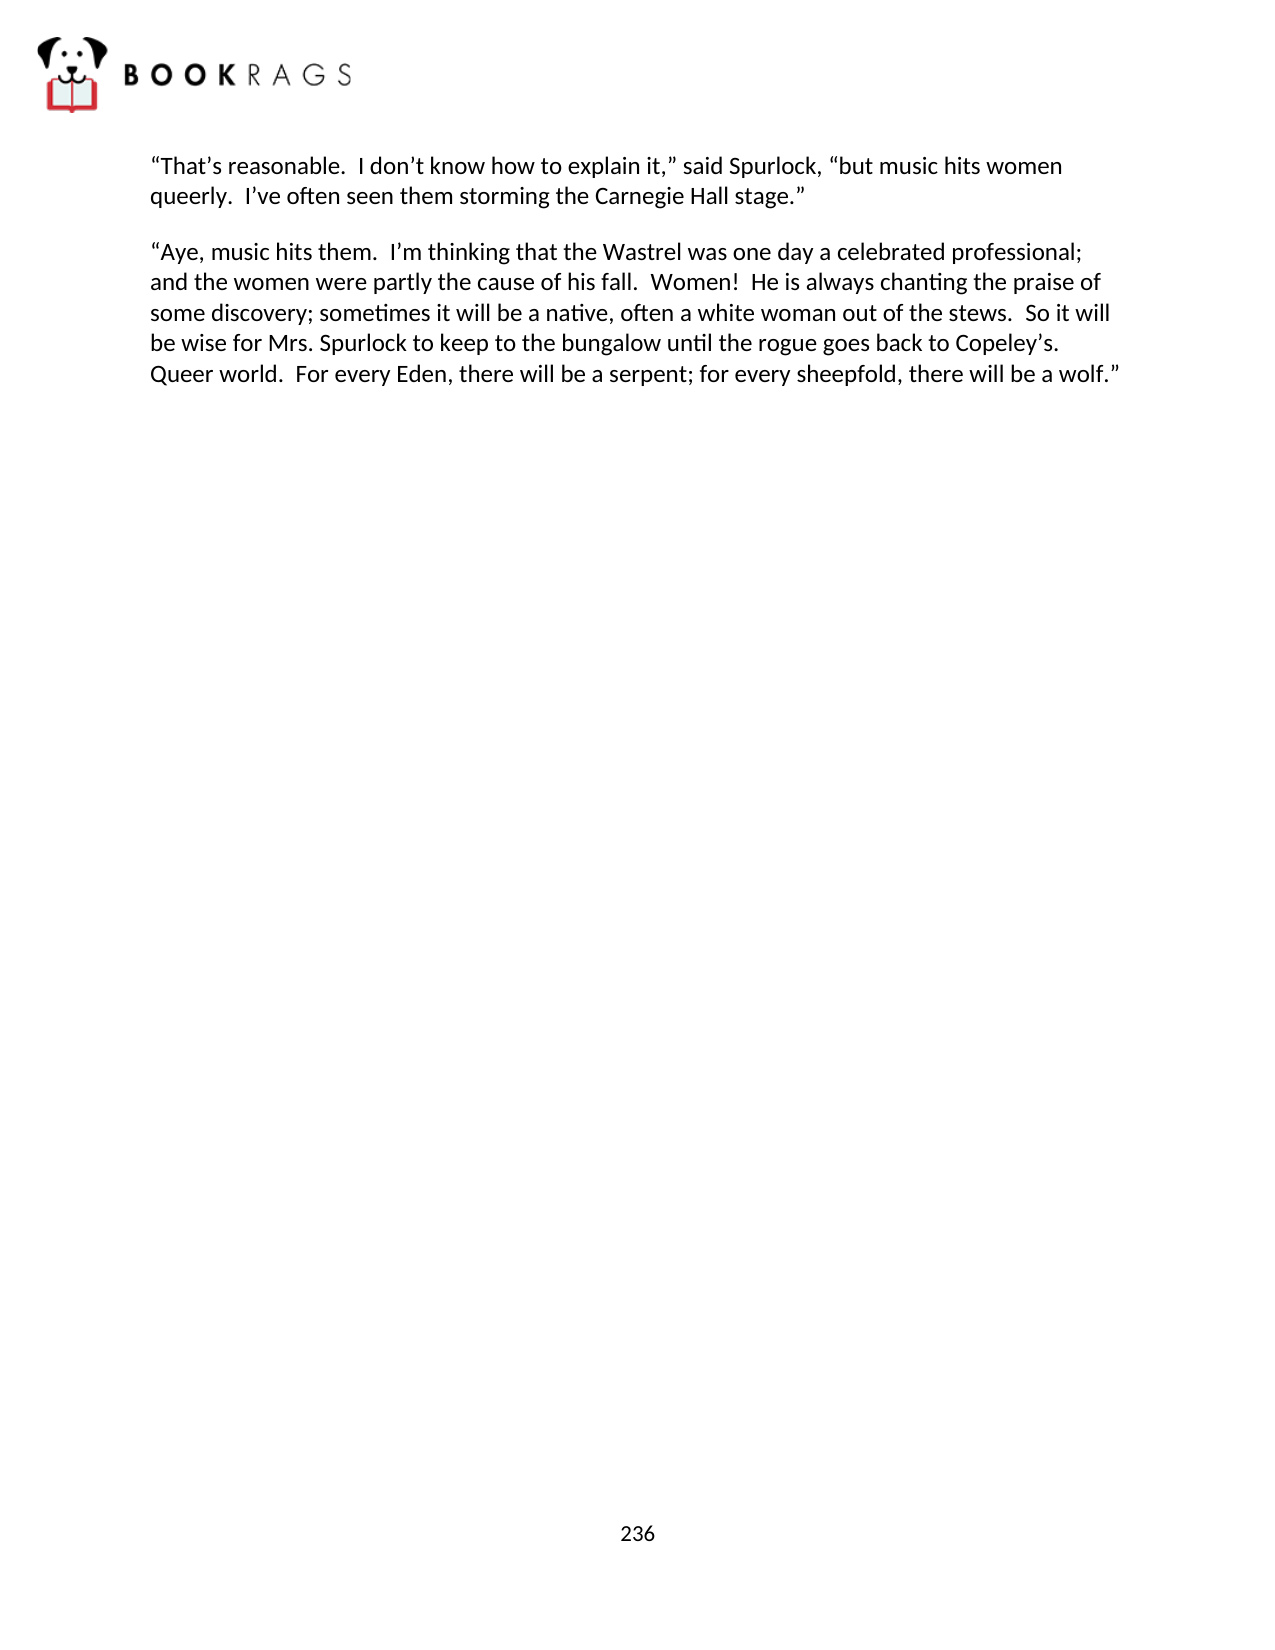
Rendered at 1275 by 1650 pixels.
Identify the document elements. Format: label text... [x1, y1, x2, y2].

text “Aye, music hits them. I’m thinking that the Wastrel was one day a celebrated professional; and the women were partly the cause of his fall. Women! He is always chanting the praise of some discovery; sometimes it will be a native, often a white woman out of the stews. So it will be wise for Mrs. Spurlock to keep to the bungalow until the rogue goes back to Copeley’s. Queer world. For every Eden, there will be a serpent; for every sheepfold, there will be a wolf.” [150, 236, 1125, 389]
picture [37, 37, 351, 113]
text “That’s reasonable. I don’t know how to explain it,” said Spurlock, “but music hits women queerly. I’ve often seen them storming the Carnegie Hall stage.” [150, 150, 1125, 211]
